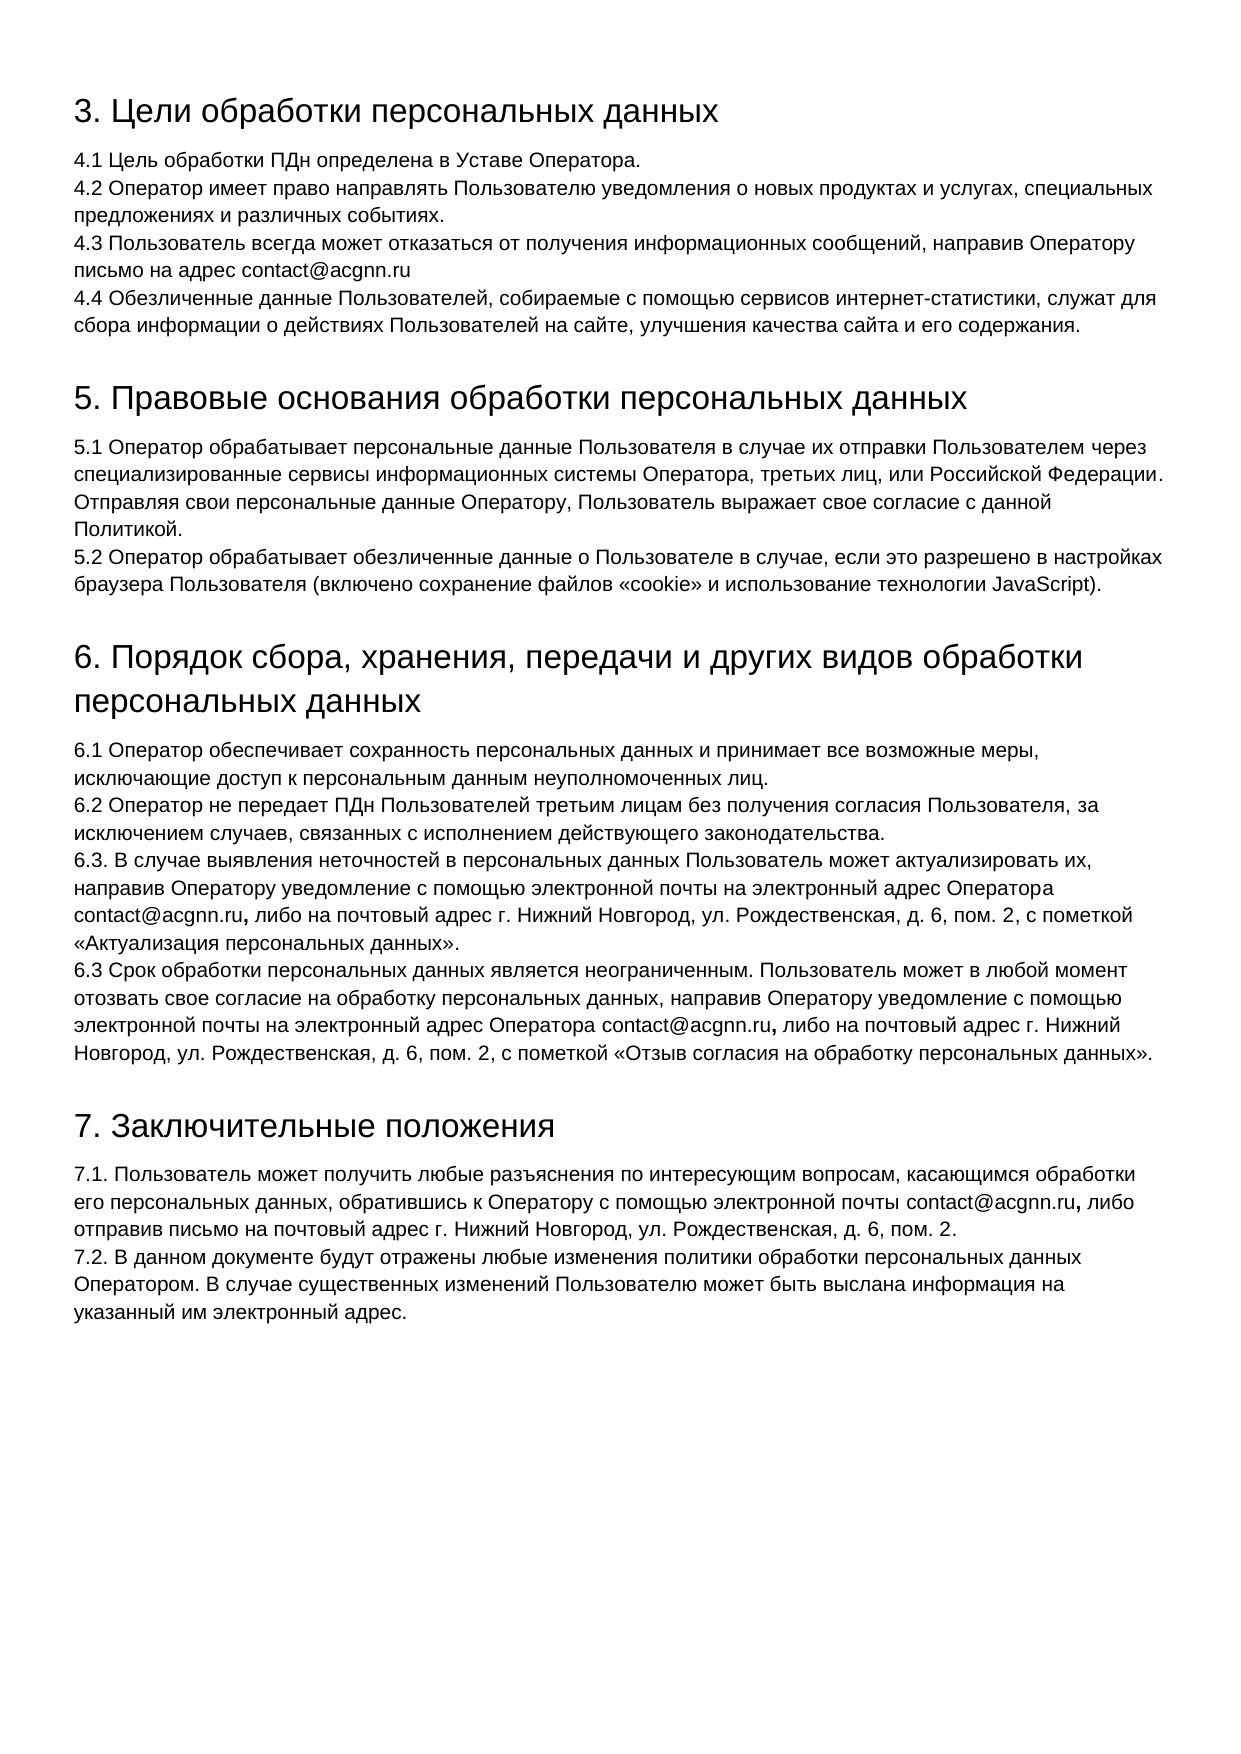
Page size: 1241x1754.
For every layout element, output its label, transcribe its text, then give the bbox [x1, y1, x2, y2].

text 6.1 Оператор обеспечивает сохранность персональных данных и принимает все возможные меры, исключающие доступ к персональным данным неуполномоченных лиц. [73, 738, 1166, 789]
text 4.3 Пользователь всегда может отказаться от получения информационных сообщений, направив Оператору письмо на адрес contact@acgnn.ru [73, 231, 1166, 282]
text 6.2 Оператор не передает ПДн Пользователей третьим лицам без получения согласия Пользователя, за исключением случаев, связанных с исполнением действующего законодательства. [73, 793, 1166, 844]
subtitle 3. Цели обработки персональных данных [73, 91, 1166, 130]
subtitle 7. Заключительные положения [73, 1106, 1166, 1144]
text 7.1. Пользователь может получить любые разъяснения по интересующим вопросам, касающимся обработки его персональных данных, обратившись к Оператору с помощью электронной почты contact@acgnn.ru, либо отправив письмо на почтовый адрес г. Нижний Новгород, ул. Рождественская, д. 6, пом. 2. [73, 1162, 1166, 1241]
text 4.4 Обезличенные данные Пользователей, собираемые с помощью сервисов интернет-статистики, служат для сбора информации о действиях Пользователей на сайте, улучшения качества сайта и его содержания. [73, 286, 1166, 337]
text 5.2 Оператор обрабатывает обезличенные данные о Пользователе в случае, если это разрешено в настройках браузера Пользователя (включено сохранение файлов «cookie» и использование технологии JavaScript). [73, 545, 1166, 596]
text 4.1 Цель обработки ПДн определена в Уставе Оператора. [73, 148, 1166, 172]
text 7.2. В данном документе будут отражены любые изменения политики обработки персональных данных Оператором. В случае существенных изменений Пользователю может быть выслана информация на указанный им электронный адрес. [73, 1245, 1166, 1324]
text 6.3. В случае выявления неточностей в персональных данных Пользователь может актуализировать их, направив Оператору уведомление с помощью электронной почты на электронный адрес Оператора contact@acgnn.ru, либо на почтовый адрес г. Нижний Новгород, ул. Рождественская, д. 6, пом. 2, с пометкой «Актуализация персональных данных». [73, 848, 1166, 954]
subtitle 5. Правовые основания обработки персональных данных [73, 378, 1166, 417]
text 4.2 Оператор имеет право направлять Пользователю уведомления о новых продуктах и услугах, специальных предложениях и различных событиях. [73, 176, 1166, 227]
text 6.3 Срок обработки персональных данных является неограниченным. Пользователь может в любой момент отозвать свое согласие на обработку персональных данных, направив Оператору уведомление с помощью электронной почты на электронный адрес Оператора contact@acgnn.ru, либо на почтовый адрес г. Нижний Новгород, ул. Рождественская, д. 6, пом. 2, с пометкой «Отзыв согласия на обработку персональных данных». [73, 958, 1166, 1064]
subtitle 6. Порядок сбора, хранения, передачи и других видов обработки персональных данных [73, 637, 1166, 720]
text 5.1 Оператор обрабатывает персональные данные Пользователя в случае их отправки Пользователем через специализированные сервисы информационных системы Оператора, третьих лиц, или Российской Федерации. Отправляя свои персональные данные Оператору, Пользователь выражает свое согласие с данной Политикой. [73, 435, 1166, 541]
